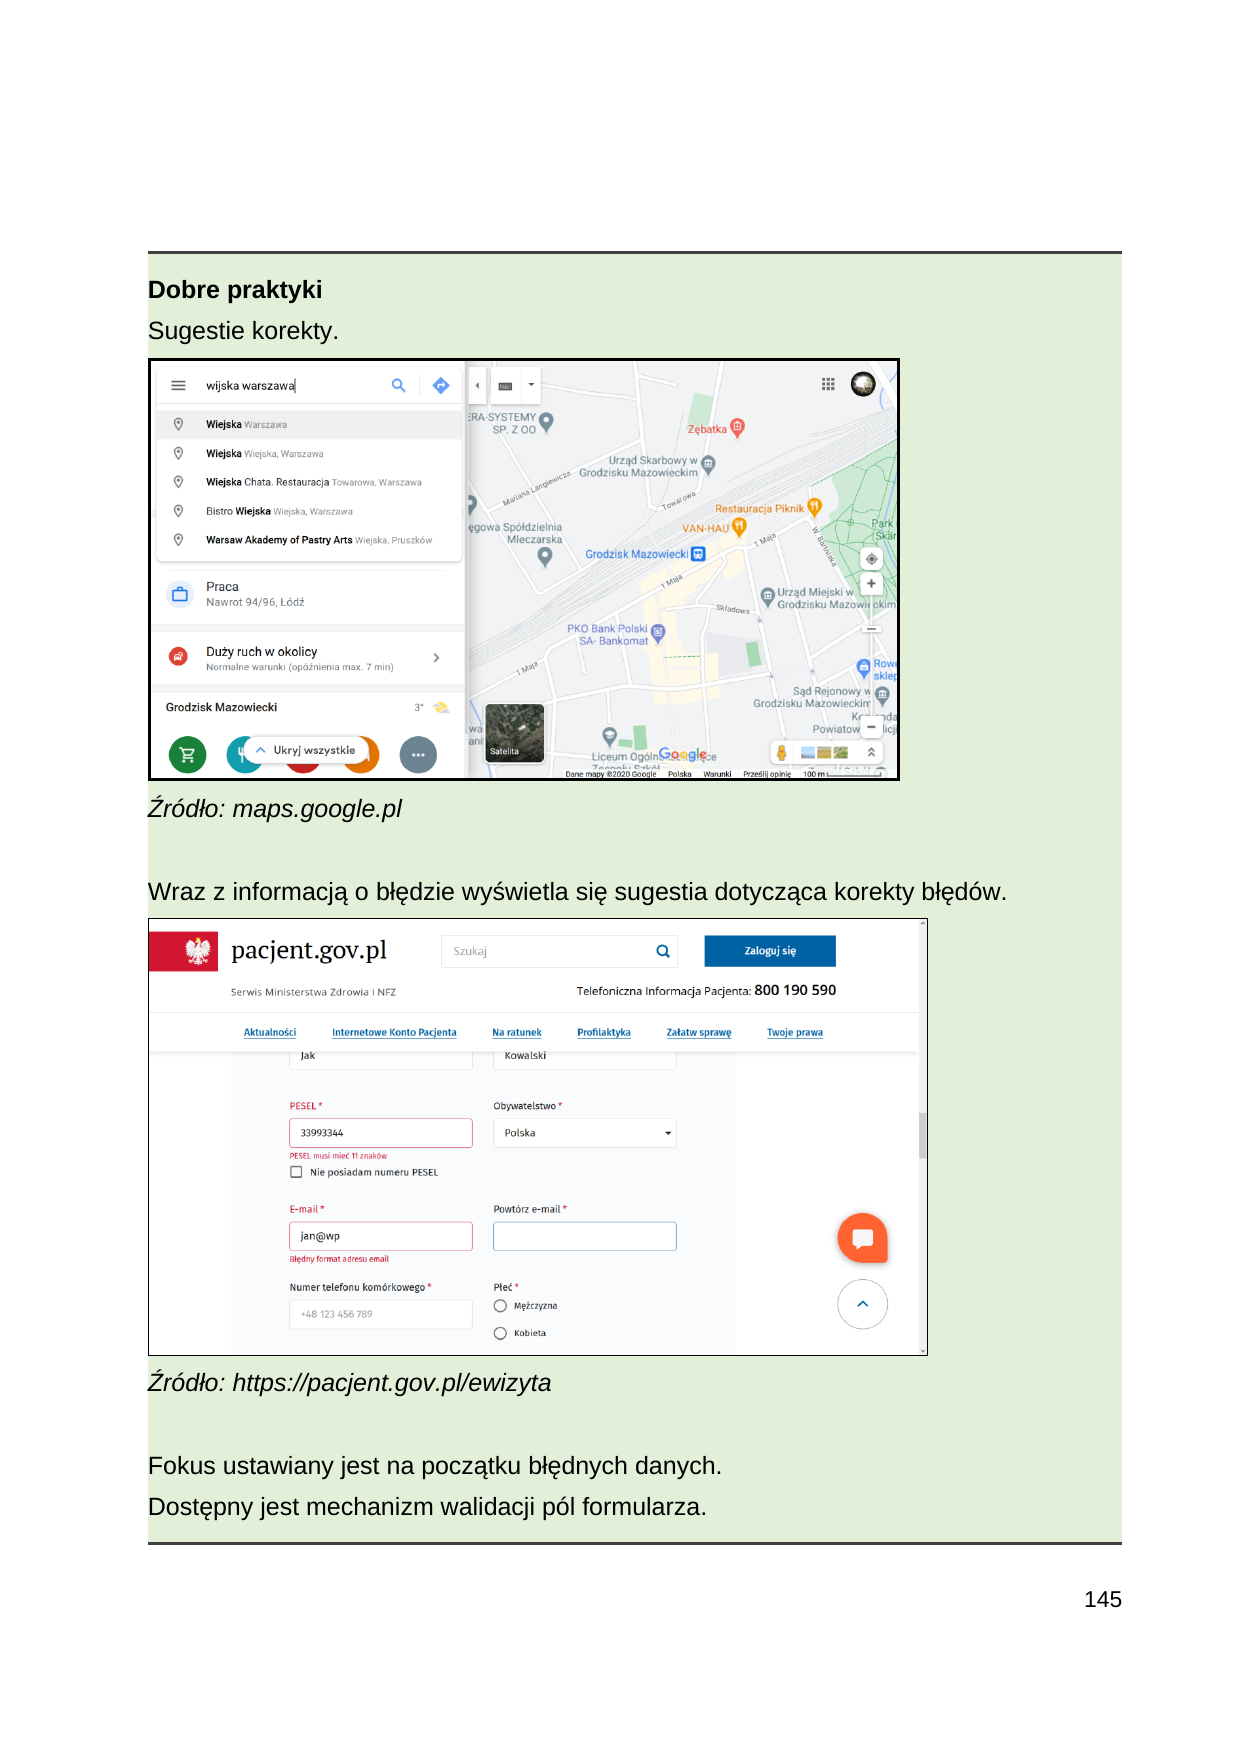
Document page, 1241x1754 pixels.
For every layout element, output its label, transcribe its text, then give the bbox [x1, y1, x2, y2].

picture [149, 919, 927, 1355]
text Źródło: maps.google.pl [148, 770, 1122, 811]
picture [151, 361, 897, 778]
text Dostępny jest mechanizm walidacji pól formularza. [148, 1468, 1122, 1542]
text Sugestie korekty. [148, 292, 1122, 333]
text Fokus ustawiany jest na początku błędnych danych. [148, 1427, 1122, 1468]
text Źródło: https://pacjent.gov.pl/ewizyta [148, 1344, 1122, 1386]
text Wraz z informacją o błędzie wyświetla się sugestia dotycząca korekty błędów. [148, 852, 1122, 894]
text Dobre praktyki [148, 254, 1122, 292]
